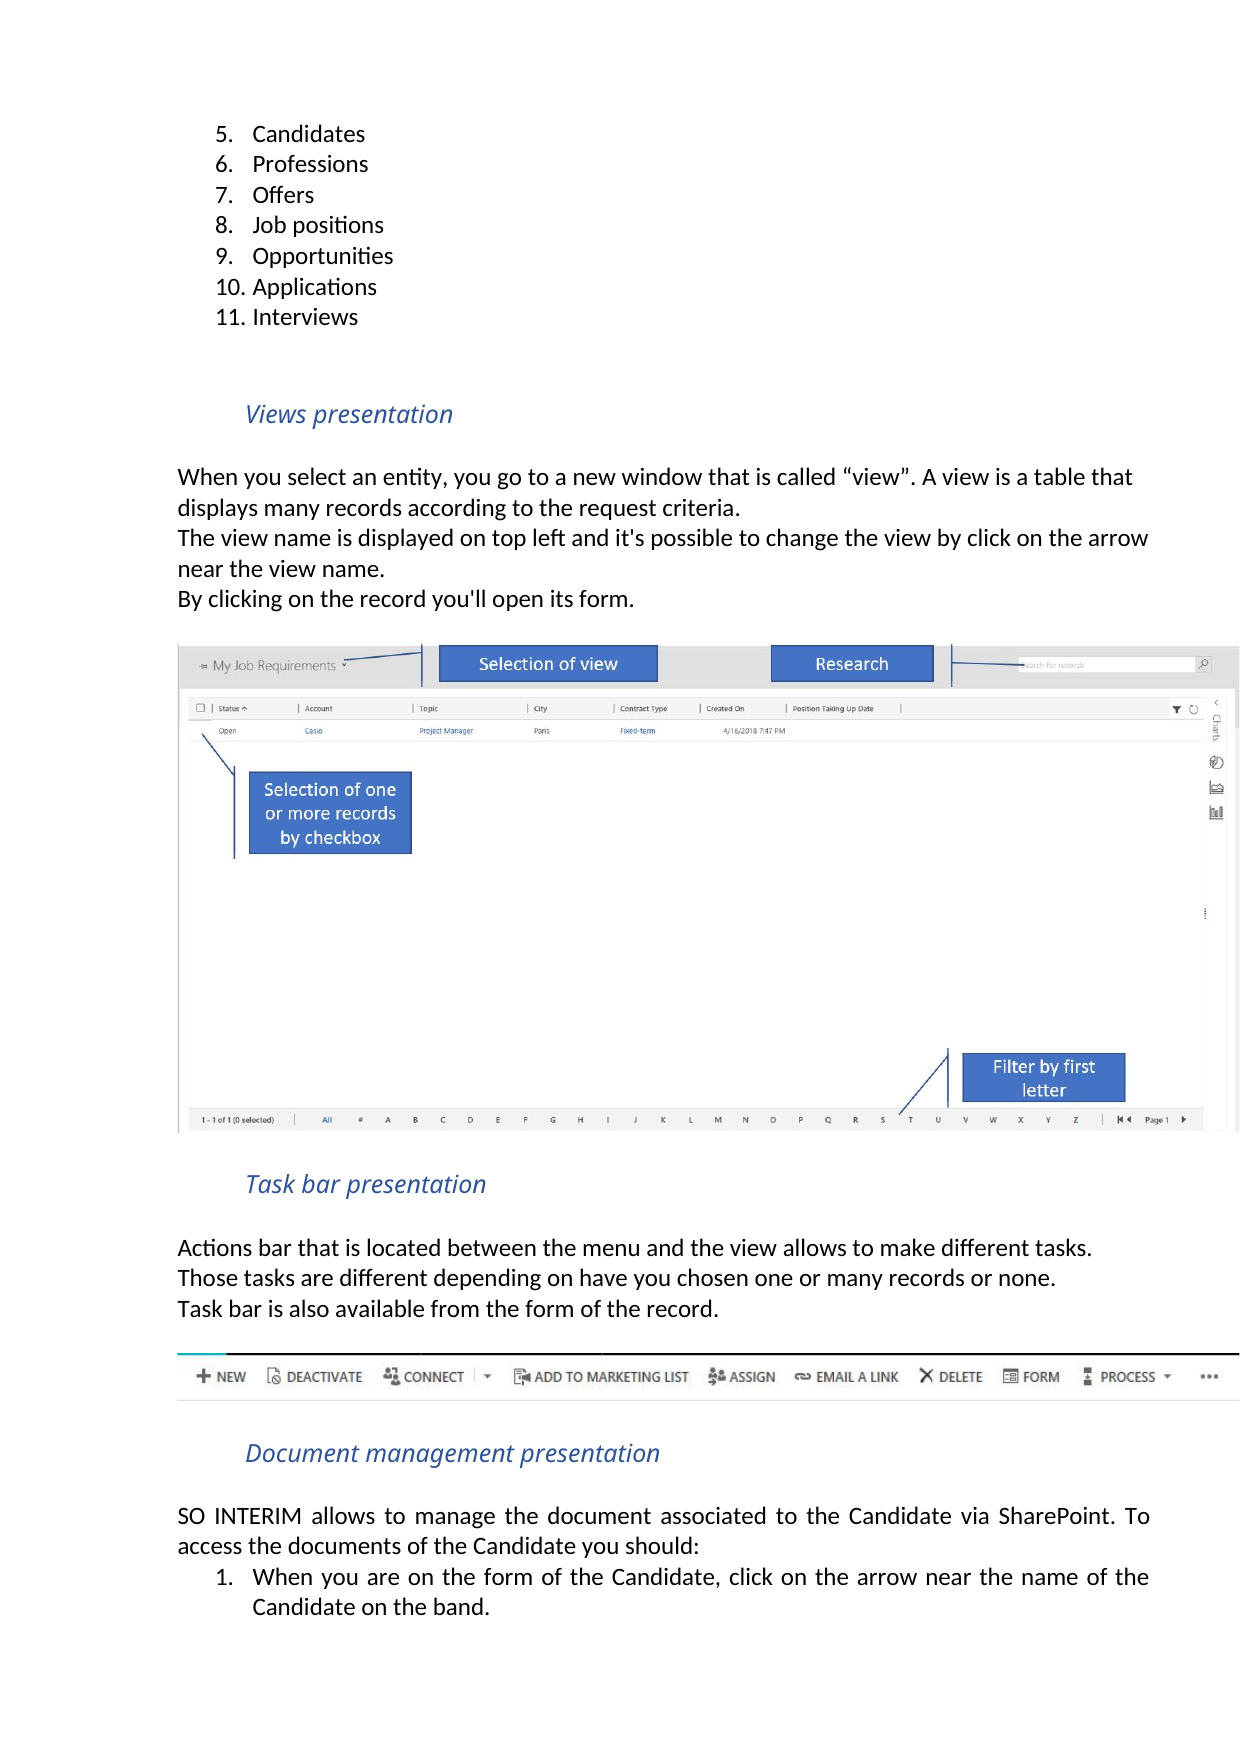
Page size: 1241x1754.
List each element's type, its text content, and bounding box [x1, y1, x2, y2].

text Actions bar that is located between the menu and the view allows to make different tasks. [177, 1232, 1152, 1262]
text Those tasks are different depending on have you chosen one or many records or none. [177, 1262, 1152, 1293]
subtitle Document management presentation [177, 1435, 1152, 1469]
text Task bar is also available from the form of the record. [177, 1293, 1152, 1323]
picture [177, 1353, 1240, 1401]
list Applications [215, 271, 1152, 301]
list Job positions [215, 210, 1152, 240]
text SO INTERIM allows to manage the document associated to the Candidate via SharePoint. To access the documents of the Candidate you should: [177, 1500, 1152, 1561]
list Interviews [215, 301, 1152, 332]
subtitle Views presentation [177, 397, 1152, 431]
list When you are on the form of the Candidate, click on the arrow near the name of the Candidate on the band. [215, 1561, 1152, 1622]
list Candidates [215, 118, 1152, 149]
text When you select an entity, you go to a new window that is called “view”. A view is a table that displays many records according to the request criteria. [177, 462, 1152, 523]
text By clicking on the record you'll open its form. [177, 584, 1152, 614]
list Offers [215, 179, 1152, 210]
list Professions [215, 149, 1152, 179]
text The view name is displayed on top left and it's possible to change the view by click on the arrow near the view name. [177, 523, 1152, 584]
subtitle Task bar presentation [177, 1167, 1152, 1201]
picture [177, 644, 1240, 1133]
list Opportunities [215, 240, 1152, 271]
